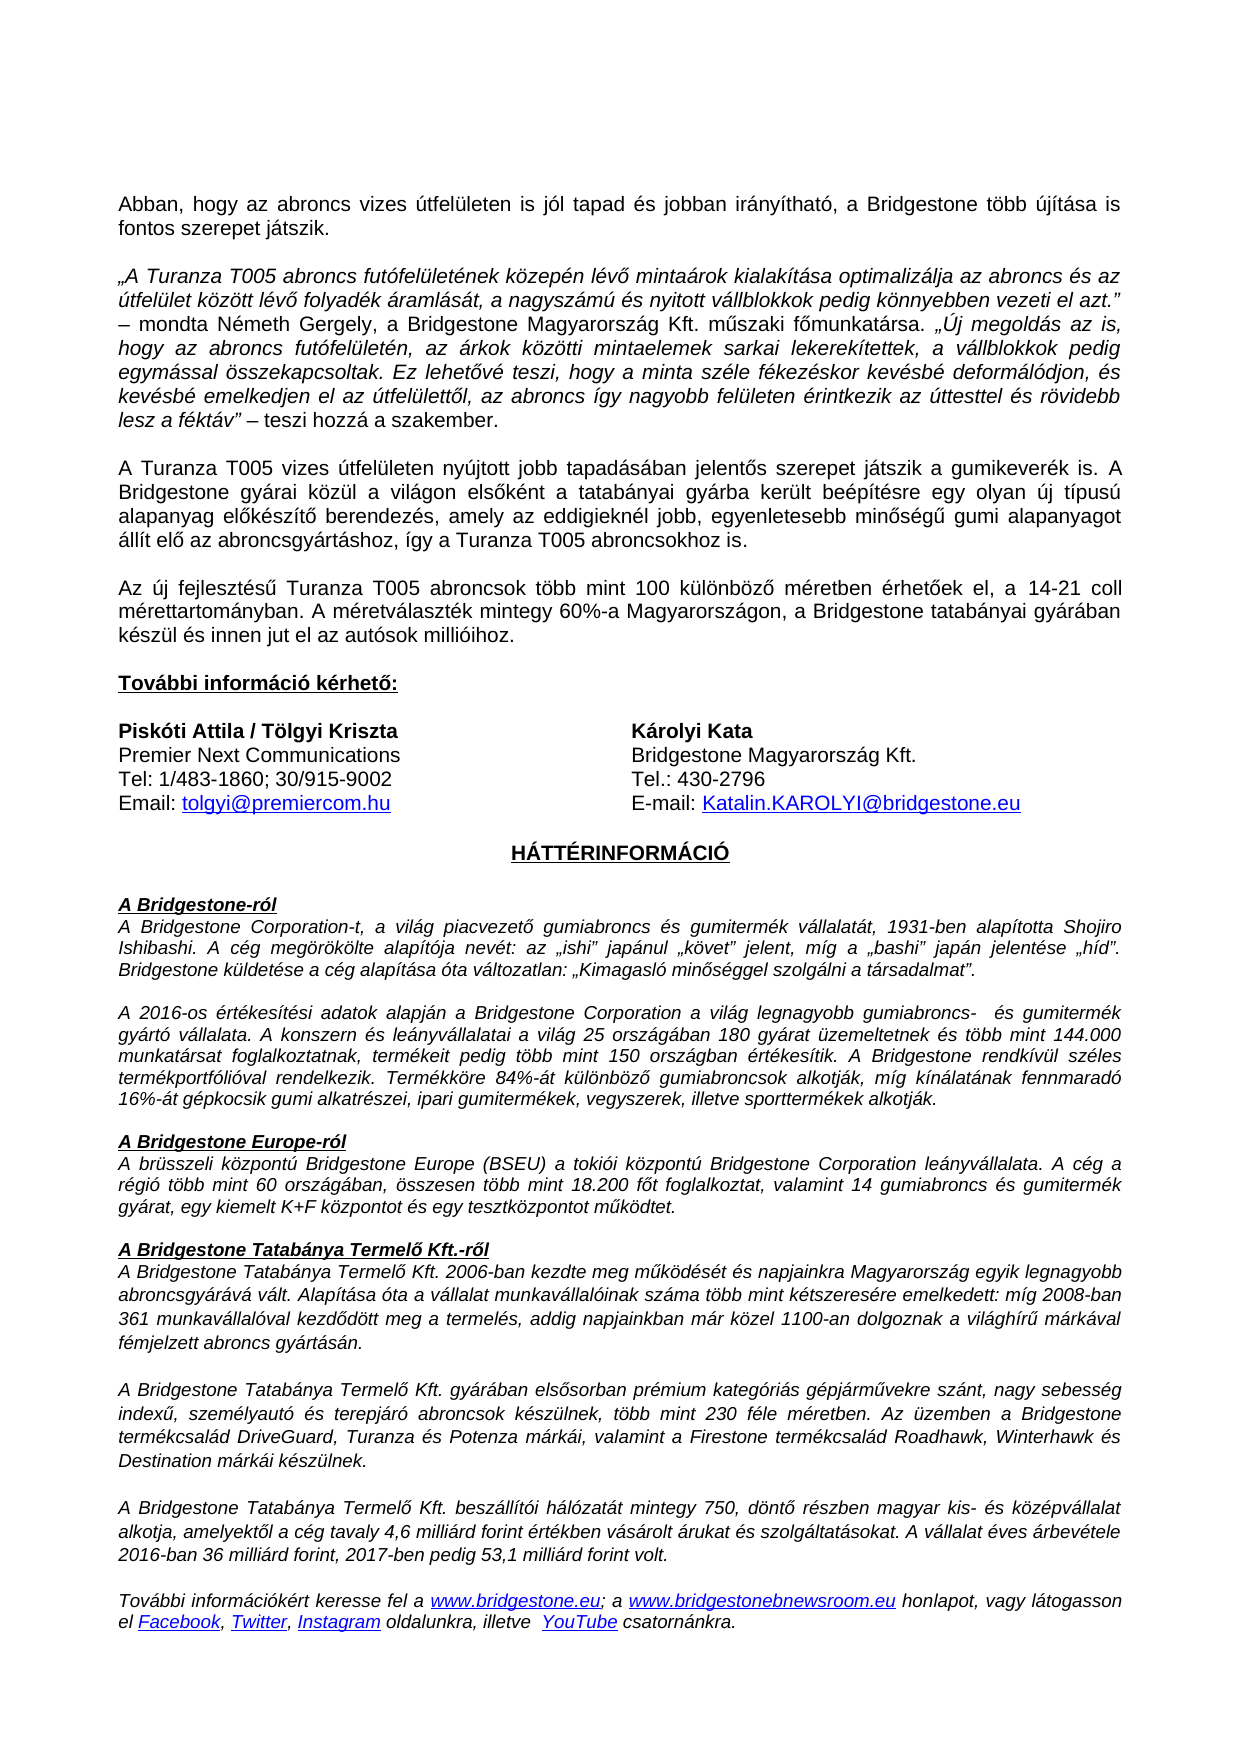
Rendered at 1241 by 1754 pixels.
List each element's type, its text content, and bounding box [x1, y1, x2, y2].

text Az új fejlesztésű Turanza T005 abroncsok több mint 100 különböző méretben érhetőek el, a 14-21 coll mérettartományban. A méretválaszték mintegy 60%-a Magyarországon, a Bridgestone tatabányai gyárában készül és innen jut el az autósok millióihoz. [118, 575, 1122, 647]
text További információ kérhető: [118, 671, 1122, 695]
text A Bridgestone Tatabánya Termelő Kft. gyárában elsősorban prémium kategóriás gépjárművekre szánt, nagy sebesség indexű, személyautó és terepjáró abroncsok készülnek, több mint 230 féle méretben. Az üzemben a Bridgestone termékcsalád DriveGuard, Turanza és Potenza márkái, valamint a Firestone termékcsalád Roadhawk, Winterhawk és Destination márkái készülnek. [118, 1379, 1122, 1471]
text A brüsszeli központú Bridgestone Europe (BSEU) a tokiói központú Bridgestone Corporation leányvállalata. A cég a régió több mint 60 országában, összesen több mint 18.200 főt foglalkoztat, valamint 14 gumiabroncs és gumitermék gyárat, egy kiemelt K+F központot és egy tesztközpontot működtet. [118, 1153, 1122, 1217]
text A Bridgestone Tatabánya Termelő Kft. 2006-ban kezdte meg működését és napjainkra Magyarország egyik legnagyobb abroncsgyárává vált. Alapítása óta a vállalat munkavállalóinak száma több mint kétszeresére emelkedett: míg 2008-ban 361 munkavállalóval kezdődött meg a termelés, addig napjainkban már közel 1100-an dolgoznak a világhírű márkával fémjelzett abroncs gyártásán. [118, 1261, 1122, 1353]
text A Bridgestone Tatabánya Termelő Kft. beszállítói hálózatát mintegy 750, döntő részben magyar kis- és középvállalat alkotja, amelyektől a cég tavaly 4,6 milliárd forint értékben vásárolt árukat és szolgáltatásokat. A vállalat éves árbevétele 2016-ban 36 milliárd forint, 2017-ben pedig 53,1 milliárd forint volt. [118, 1497, 1122, 1566]
text A 2016-os értékesítési adatok alapján a Bridgestone Corporation a világ legnagyobb gumiabroncs- és gumitermék gyártó vállalata. A konszern és leányvállalatai a világ 25 országában 180 gyárat üzemeltetnek és több mint 144.000 munkatársat foglalkoztatnak, termékeit pedig több mint 150 országban értékesítik. A Bridgestone rendkívül széles termékportfólióval rendelkezik. Termékköre 84%-át különböző gumiabroncsok alkotják, míg kínálatának fennmaradó 16%-át gépkocsik gumi alkatrészei, ipari gumitermékek, vegyszerek, illetve sporttermékek alkotják. [118, 1002, 1122, 1109]
text A Turanza T005 vizes útfelületen nyújtott jobb tapadásában jelentős szerepet játszik a gumikeverék is. A Bridgestone gyárai közül a világon elsőként a tatabányai gyárba került beépítésre egy olyan új típusú alapanyag előkészítő berendezés, amely az eddigieknél jobb, egyenletesebb minőségű gumi alapanyagot állít elő az abroncsgyártáshoz, így a Turanza T005 abroncsokhoz is. [118, 456, 1122, 551]
text A Bridgestone Tatabánya Termelő Kft.-ről [118, 1239, 1122, 1261]
text „A Turanza T005 abroncs futófelületének közepén lévő mintaárok kialakítása optimalizálja az abroncs és az útfelület között lévő folyadék áramlását, a nagyszámú és nyitott vállblokkok pedig könnyebben vezeti el azt.” – mondta Németh Gergely, a Bridgestone Magyarország Kft. műszaki főmunkatársa. „Új megoldás az is, hogy az abroncs futófelületén, az árkok közötti mintaelemek sarkai lekerekítettek, a vállblokkok pedig egymással összekapcsoltak. Ez lehetővé teszi, hogy a minta széle fékezéskor kevésbé deformálódjon, és kevésbé emelkedjen el az útfelülettől, az abroncs így nagyobb felületen érintkezik az úttesttel és rövidebb lesz a féktáv” – teszi hozzá a szakember. [118, 264, 1122, 432]
text A Bridgestone Corporation-t, a világ piacvezető gumiabroncs és gumitermék vállalatát, 1931-ben alapította Shojiro Ishibashi. A cég megörökölte alapítója nevét: az „ishi” japánul „követ” jelent, míg a „bashi” japán jelentése „híd”. Bridgestone küldetése a cég alapítása óta változatlan: „Kimagasló minőséggel szolgálni a társadalmat”. [118, 916, 1122, 980]
table_header Piskóti Attila / Tölgyi Kriszta Premier Next Communications Tel: 1/483-1860; 30/915-9002 Email: tolgyi@premiercom.hu [107, 719, 620, 815]
text A Bridgestone Europe-ról [118, 1131, 1122, 1153]
text További információkért keresse fel a www.bridgestone.eu; a www.bridgestonebnewsroom.eu honlapot, vagy látogasson el Facebook, Twitter, Instagram oldalunkra, illetve YouTube csatornánkra. [118, 1589, 1122, 1633]
text Abban, hogy az abroncs vizes útfelületen is jól tapad és jobban irányítható, a Bridgestone több újítása is fontos szerepet játszik. [118, 192, 1122, 240]
table_header Károlyi Kata Bridgestone Magyarország Kft. Tel.: 430-2796 E-mail: Katalin.KAROLYI@bridgestone.eu [620, 719, 1133, 815]
text HÁTTÉRINFORMÁCIÓ [118, 841, 1122, 865]
text A Bridgestone-ról [118, 894, 1122, 916]
